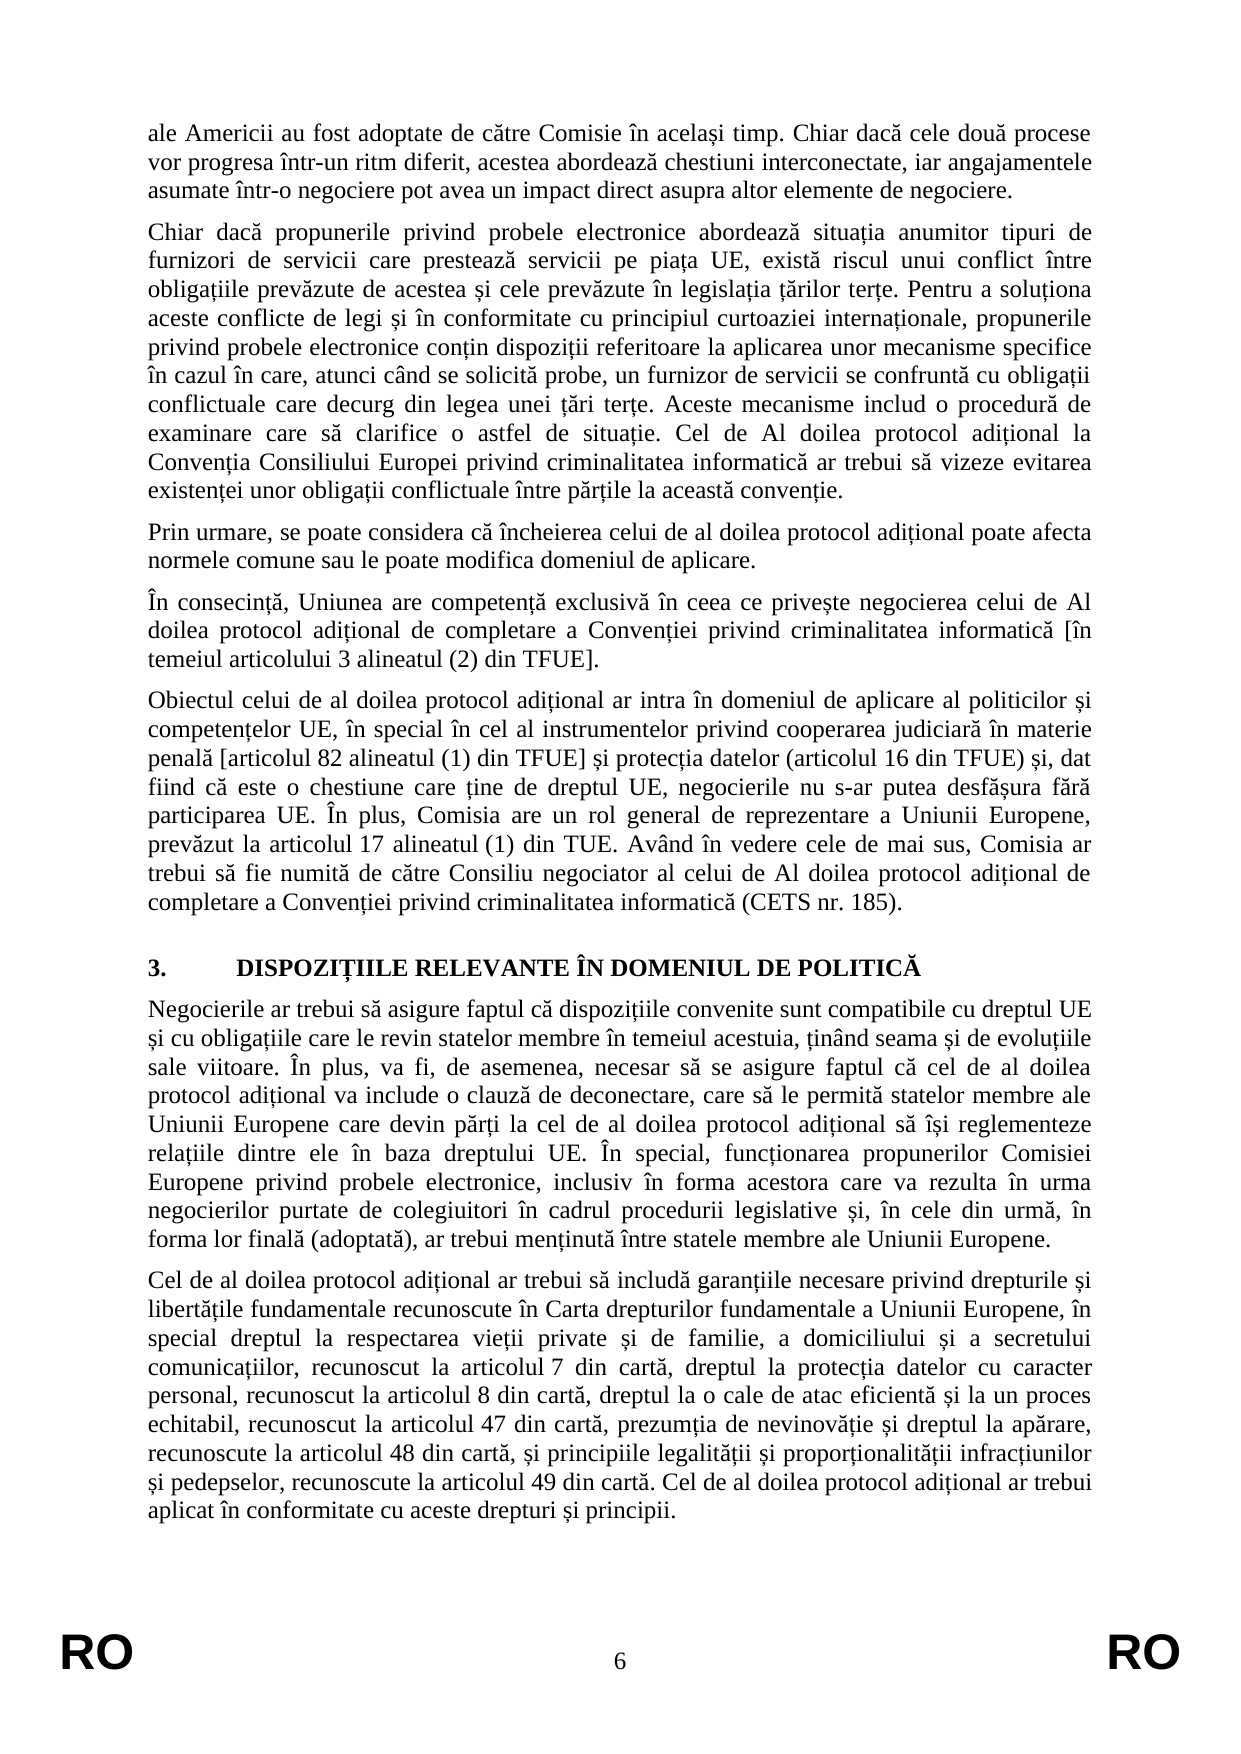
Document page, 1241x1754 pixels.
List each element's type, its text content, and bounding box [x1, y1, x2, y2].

text Chiar dacă propunerile privind probele electronice abordează situația anumitor tipuri de furnizori de servicii care prestează servicii pe piața UE, există riscul unui conflict între obligațiile prevăzute de acestea și cele prevăzute în legislația țărilor terțe. Pentru a soluționa aceste conflicte de legi și în conformitate cu principiul curtoaziei internaționale, propunerile privind probele electronice conțin dispoziții referitoare la aplicarea unor mecanisme specifice în cazul în care, atunci când se solicită probe, un furnizor de servicii se confruntă cu obligații conflictuale care decurg din legea unei țări terțe. Aceste mecanisme includ o procedură de examinare care să clarifice o astfel de situație. Cel de Al doilea protocol adițional la Convenția Consiliului Europei privind criminalitatea informatică ar trebui să vizeze evitarea existenței unor obligații conflictuale între părțile la această convenție. [148, 217, 1093, 504]
subtitle 3. DISPOZIȚIILE RELEVANTE ÎN DOMENIUL DE POLITICĂ [148, 953, 1093, 982]
text Prin urmare, se poate considera că încheierea celui de al doilea protocol adițional poate afecta normele comune sau le poate modifica domeniul de aplicare. [148, 517, 1093, 574]
text În consecință, Uniunea are competență exclusivă în ceea ce privește negocierea celui de Al doilea protocol adițional de completare a Convenției privind criminalitatea informatică [în temeiul articolului 3 alineatul (2) din TFUE]. [148, 587, 1093, 673]
text Negocierile ar trebui să asigure faptul că dispozițiile convenite sunt compatibile cu dreptul UE și cu obligațiile care le revin statelor membre în temeiul acestuia, ținând seama și de evoluțiile sale viitoare. În plus, va fi, de asemenea, necesar să se asigure faptul că cel de al doilea protocol adițional va include o clauză de deconectare, care să le permită statelor membre ale Uniunii Europene care devin părți la cel de al doilea protocol adițional să își reglementeze relațiile dintre ele în baza dreptului UE. În special, funcționarea propunerilor Comisiei Europene privind probele electronice, inclusiv în forma acestora care va rezulta în urma negocierilor purtate de colegiuitori în cadrul procedurii legislative și, în cele din urmă, în forma lor finală (adoptată), ar trebui menținută între statele membre ale Uniunii Europene. [148, 994, 1093, 1253]
text Obiectul celui de al doilea protocol adițional ar intra în domeniul de aplicare al politicilor și competențelor UE, în special în cel al instrumentelor privind cooperarea judiciară în materie penală [articolul 82 alineatul (1) din TFUE] și protecția datelor (articolul 16 din TFUE) și, dat fiind că este o chestiune care ține de dreptul UE, negocierile nu s-ar putea desfășura fără participarea UE. În plus, Comisia are un rol general de reprezentare a Uniunii Europene, prevăzut la articolul 17 alineatul (1) din TUE. Având în vedere cele de mai sus, Comisia ar trebui să fie numită de către Consiliu negociator al celui de Al doilea protocol adițional de completare a Convenției privind criminalitatea informatică (CETS nr. 185). [148, 686, 1093, 916]
text Cel de al doilea protocol adițional ar trebui să includă garanțiile necesare privind drepturile și libertățile fundamentale recunoscute în Carta drepturilor fundamentale a Uniunii Europene, în special dreptul la respectarea vieții private și de familie, a domiciliului și a secretului comunicațiilor, recunoscut la articolul 7 din cartă, dreptul la protecția datelor cu caracter personal, recunoscut la articolul 8 din cartă, dreptul la o cale de atac eficientă și la un proces echitabil, recunoscut la articolul 47 din cartă, prezumția de nevinovăție și dreptul la apărare, recunoscute la articolul 48 din cartă, și principiile legalității și proporționalității infracțiunilor și pedepselor, recunoscute la articolul 49 din cartă. Cel de al doilea protocol adițional ar trebui aplicat în conformitate cu aceste drepturi și principii. [148, 1266, 1093, 1524]
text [148, 118, 1093, 204]
